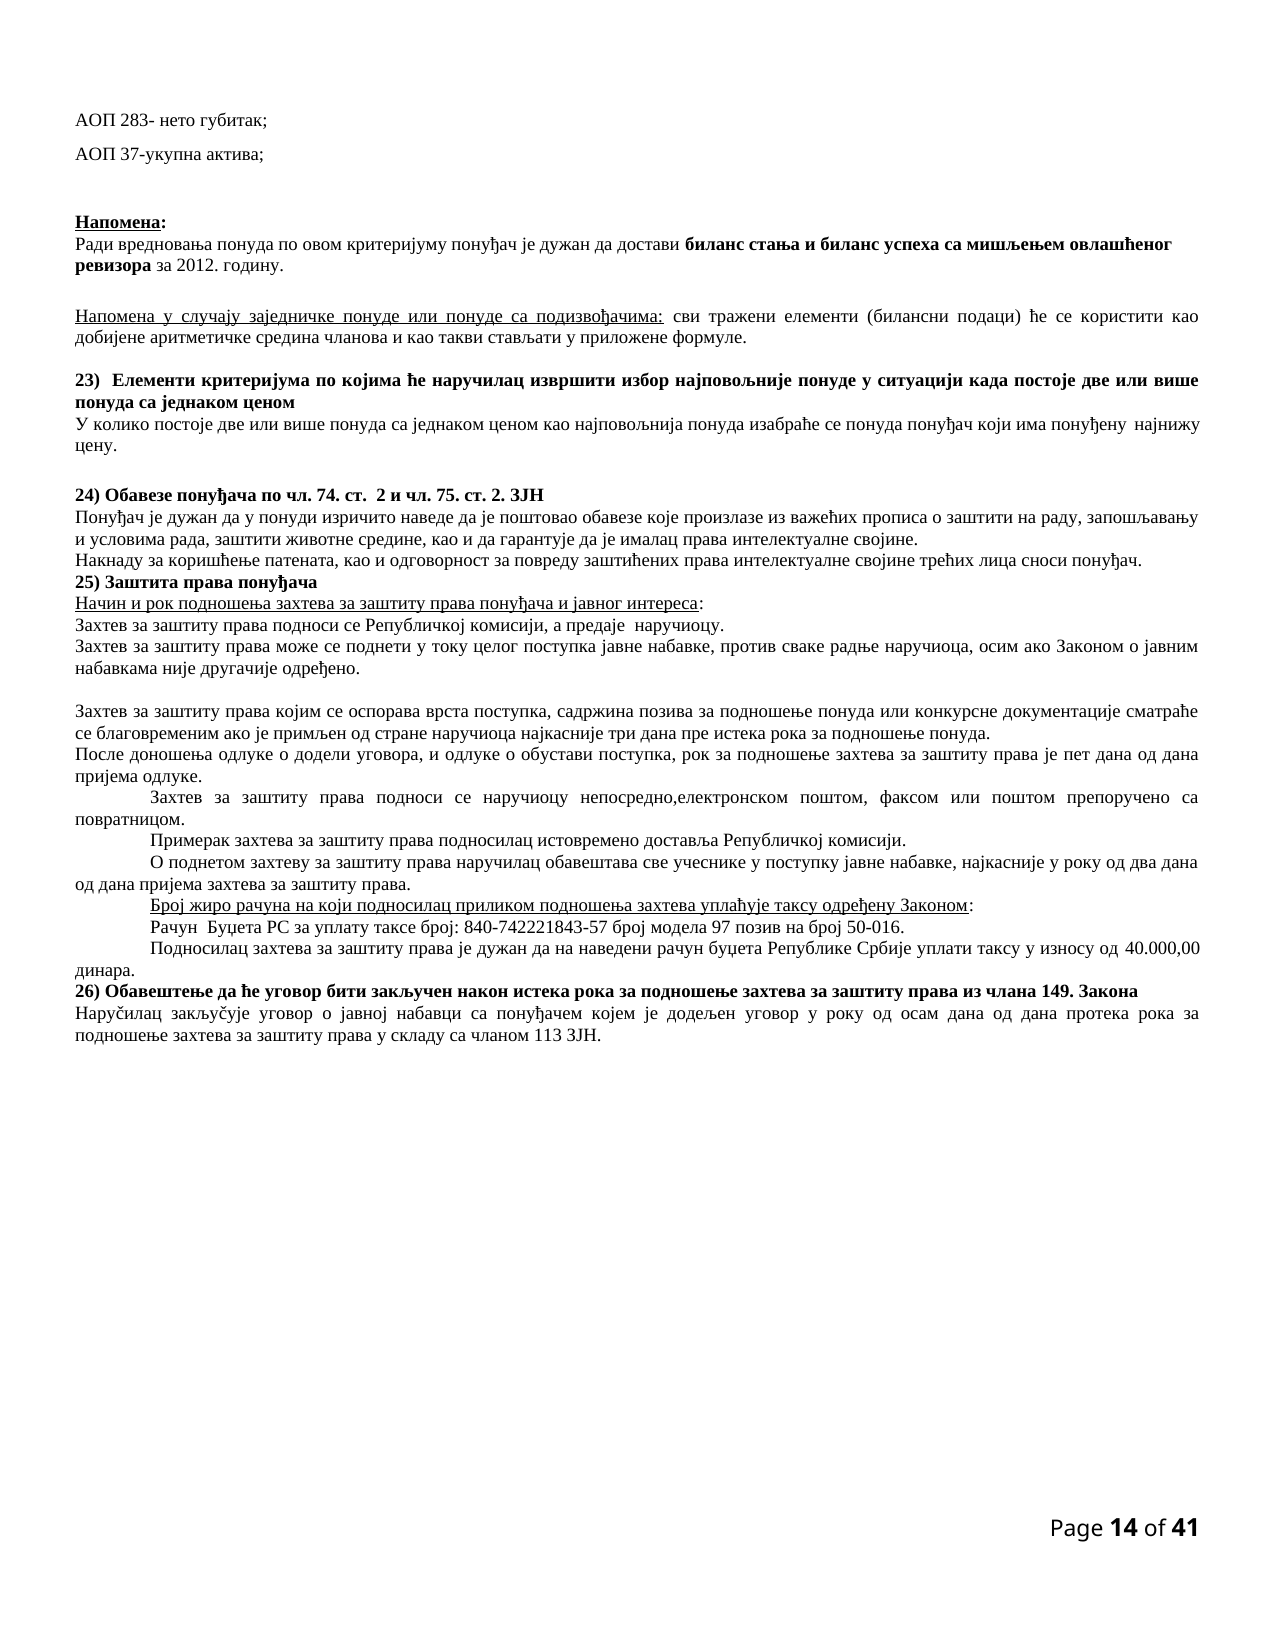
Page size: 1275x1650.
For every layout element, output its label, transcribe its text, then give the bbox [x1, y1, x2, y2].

text Захтев за заштиту права подноси се наручиоцу непосредно,електронском поштом, факсом или поштом препоручено са повратницом. [75, 786, 1200, 829]
text Подносилац захтева за заштиту права је дужан да на наведени рачун буџета Републике Србије уплати таксу у износу од 40.000,00 динара. [75, 937, 1200, 980]
text 23) Елементи критеријума по којима ће наручилац извршити избор најповољније понуде у ситуацији када постоје две или више понуда са једнаком ценом [75, 369, 1200, 412]
text У колико постоје две или више понуда са једнаком ценом као најповољнија понуда изабраће се понуда понуђач који има понуђену најнижу цену. [75, 412, 1200, 456]
text Захтев за заштиту права којим се оспорава врста поступка, садржина позива за подношење понуда или конкурсне документације сматраће се благовременим ако је примљен од стране наручиоца најкасније три дана пре истека рока за подношење понуда. [75, 700, 1200, 743]
text Ради вредновања понуда по овом критеријуму понуђач је дужан да достави биланс стања и биланс успеха са мишљењем овлашћеног ревизора за 2012. годину. [75, 233, 1200, 276]
text Примерак захтева за заштиту права подносилац истовремено доставља Републичкој комисији. [75, 829, 1200, 851]
text 26) Обавештење да ће уговор бити закључен након истека рока за подношење захтева за заштиту права из члана 149. Закона [75, 980, 1200, 1002]
text Напомена у случају заједничке понуде или понуде са подизвођачима: сви тражени елементи (билансни подаци) ће се користити као добијене аритметичке средина чланова и као такви стављати у приложене формуле. [75, 305, 1200, 348]
text Наруčилац закљуčује уговор о јавној набавци са понуђачем којем је додељен уговор у року од осам дана од дана протека рока за подношење захтева за заштиту права у складу са чланом 113 ЗЈН. [75, 1002, 1200, 1045]
text Број жиро рачуна на који подносилац приликом подношења захтева уплаћује таксу одређену Законом: [75, 894, 1200, 916]
text 24) Обавезе понуђача по чл. 74. ст. 2 и чл. 75. ст. 2. ЗЈН [75, 484, 1200, 506]
text Напомена: [75, 211, 1200, 233]
text Захтев за заштиту права подноси се Републичкој комисији, а предаје наручиоцу. [75, 614, 1200, 635]
text Захтев за заштиту права може се поднети у току целог поступка јавне набавке, против сваке радње наручиоца, осим ако Законом о јавним набавкама није другачије одређено. [75, 635, 1200, 678]
text 25) Заштита права понуђача [75, 571, 1200, 592]
text АОП 37-укупна актива; [75, 143, 1200, 165]
list Понуђач је дужан да у понуди изричито наведе да је поштовао обавезе које произлазе из важећих прописа о заштити на раду, запошљавању и условима рада, заштити животне средине, као и да гарантује да је ималац права интелектуалне својине. [75, 506, 1200, 549]
list Накнаду за коришћење патената, као и одговорност за повреду заштићених права интелектуалне својине трећих лица сноси понуђач. [75, 549, 1200, 571]
text Рачун Буџета РС за уплату таксе број: 840-742221843-57 број модела 97 позив на број 50-016. [75, 916, 1200, 937]
text АОП 283- нето губитак; [75, 109, 1200, 131]
text После доношења одлуке о додели уговора, и одлуке о обустави поступка, рок за подношење захтева за заштиту права је пет дана од дана пријема одлуке. [75, 743, 1200, 786]
text Начин и рок подношења захтева за заштиту права понуђача и јавног интереса: [75, 592, 1200, 614]
text О поднетом захтеву за заштиту права наручилац обавештава све учеснике у поступку јавне набавке, најкасније у року од два дана од дана пријема захтева за заштиту права. [75, 851, 1200, 894]
